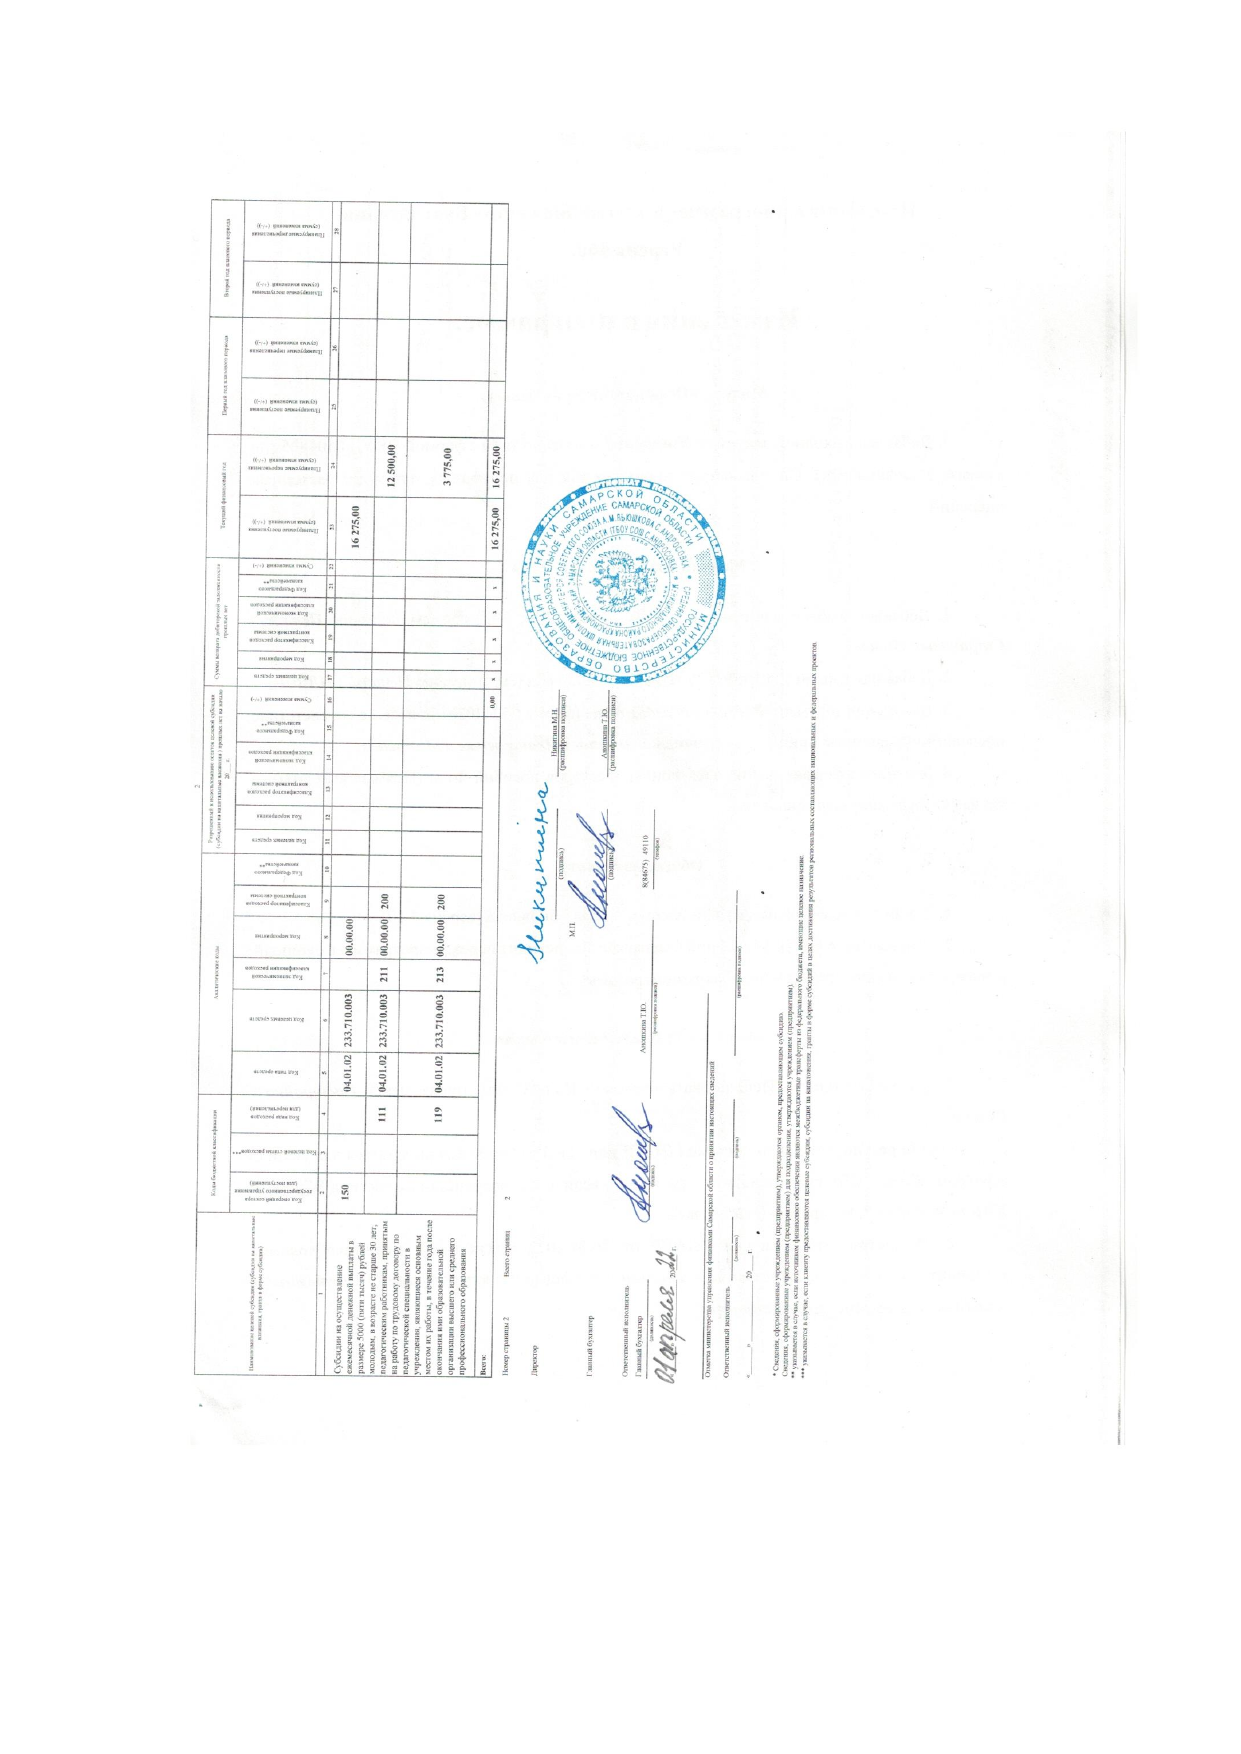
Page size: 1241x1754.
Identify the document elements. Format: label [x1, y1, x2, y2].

picture [177, 118, 1151, 1459]
